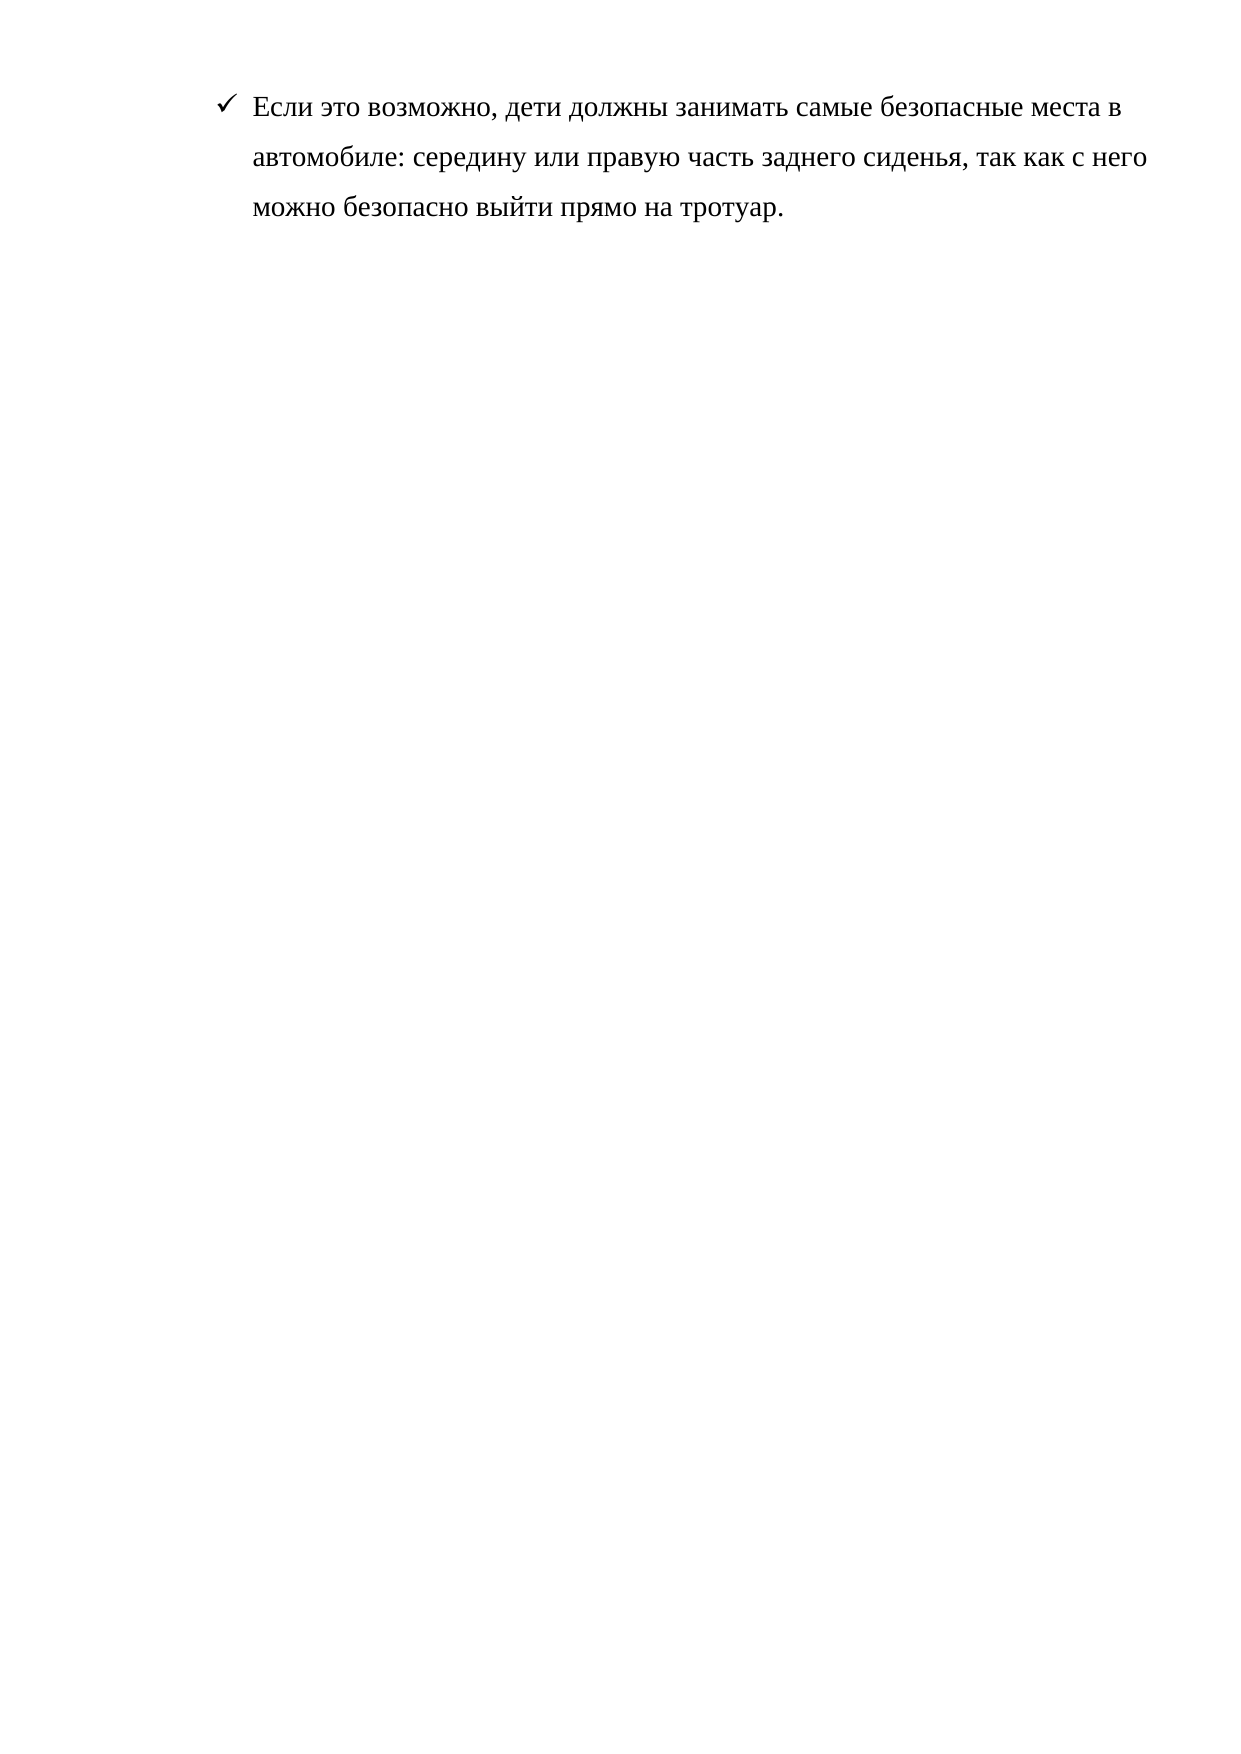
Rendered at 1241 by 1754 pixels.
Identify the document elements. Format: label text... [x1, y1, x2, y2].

list Если это возможно, дети должны занимать самые безопасные места в автомобиле: середину или правую часть заднего сиденья, так как с него можно безопасно выйти прямо на тротуар. [215, 89, 1152, 223]
